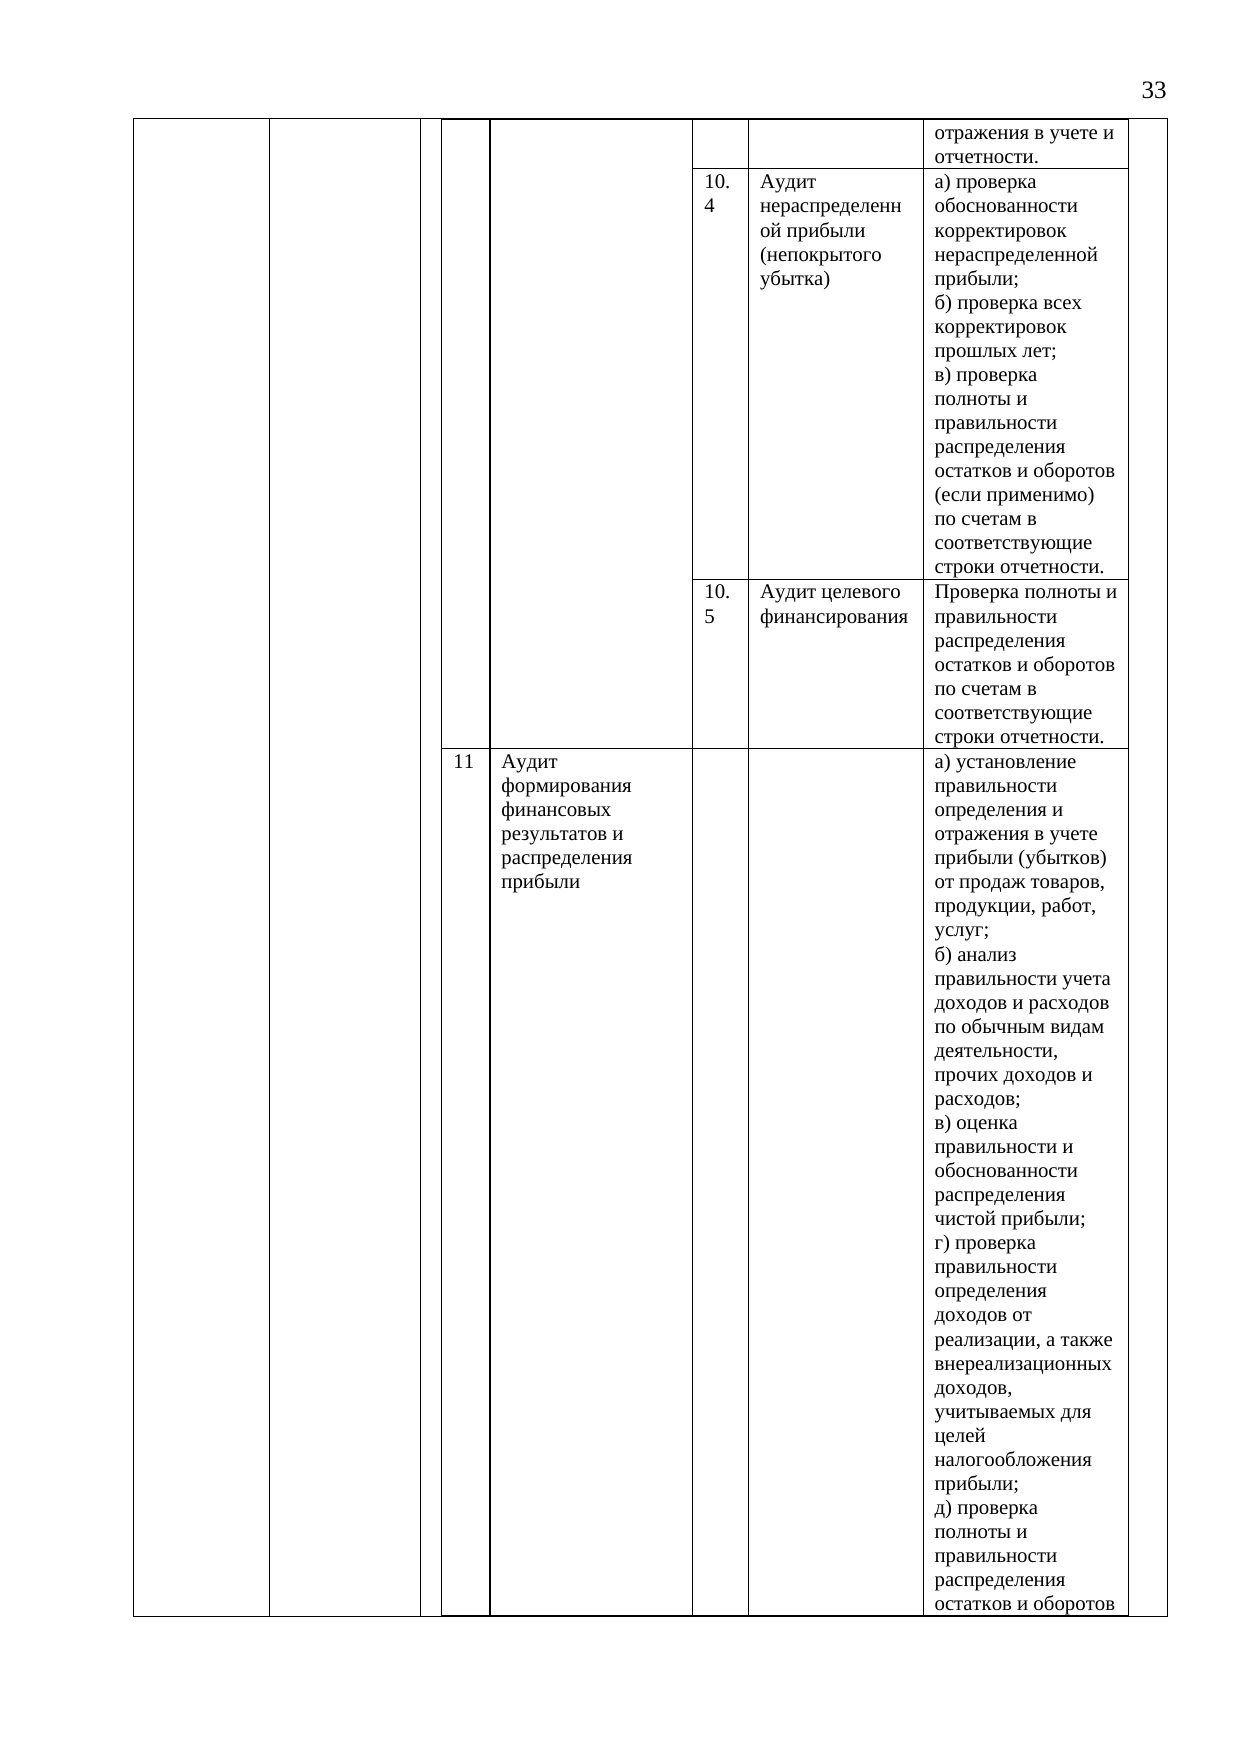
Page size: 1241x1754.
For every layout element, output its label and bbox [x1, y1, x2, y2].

table_cell [924, 169, 1128, 579]
table_cell [749, 749, 923, 1615]
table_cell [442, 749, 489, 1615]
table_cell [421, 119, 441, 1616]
table_cell [749, 169, 923, 579]
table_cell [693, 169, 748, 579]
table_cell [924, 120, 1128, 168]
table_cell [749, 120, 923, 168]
table_cell [491, 120, 692, 748]
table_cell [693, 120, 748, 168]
table_cell [491, 749, 692, 1615]
table_cell [924, 749, 1128, 1615]
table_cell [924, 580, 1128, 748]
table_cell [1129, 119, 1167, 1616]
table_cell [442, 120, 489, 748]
table_cell [270, 119, 420, 1616]
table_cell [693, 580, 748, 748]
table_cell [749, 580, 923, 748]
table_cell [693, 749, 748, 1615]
